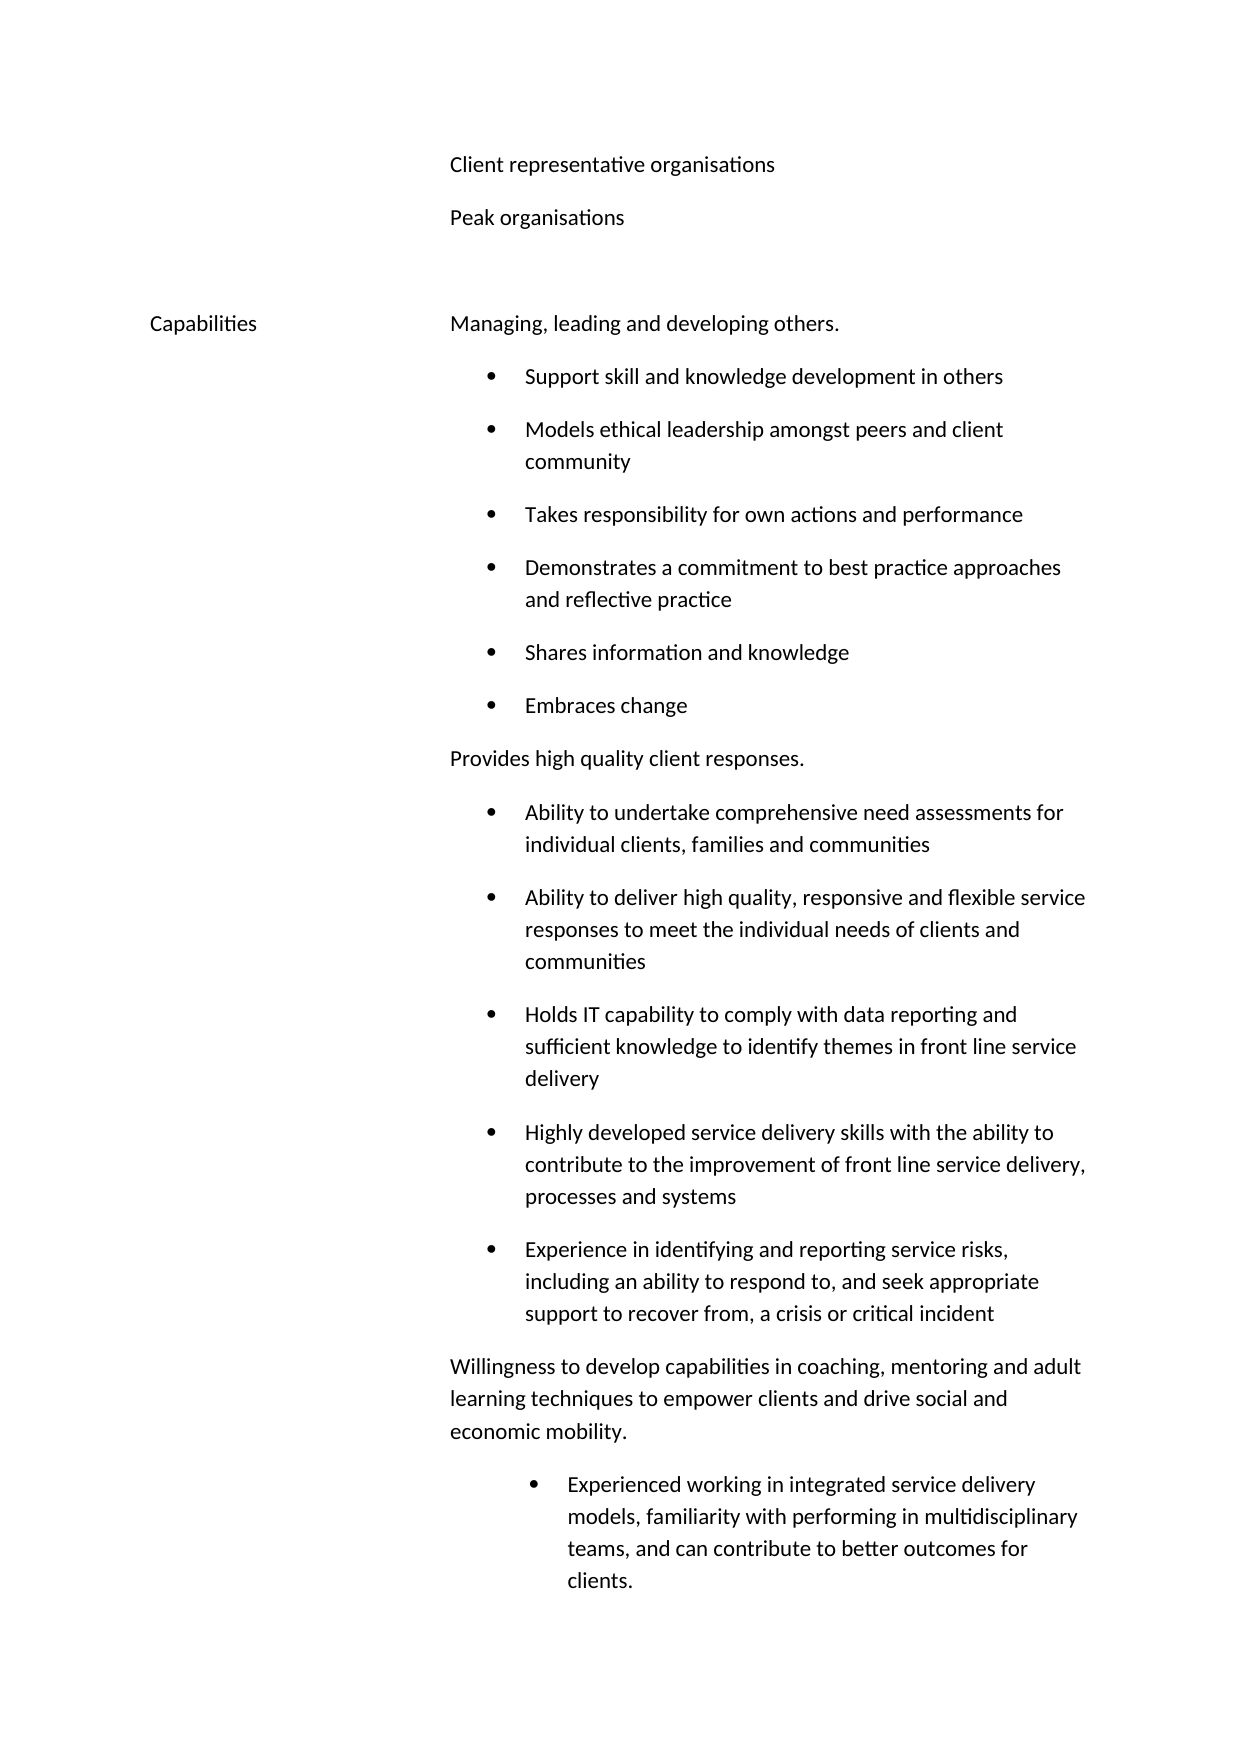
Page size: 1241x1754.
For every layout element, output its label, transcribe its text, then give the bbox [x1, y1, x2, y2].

list Demonstrates a commitment to best practice approaches and reflective practice [487, 553, 1090, 613]
list Shares information and knowledge [487, 638, 1090, 667]
text Capabilities Managing, leading and developing others. [150, 309, 1090, 337]
list Ability to undertake comprehensive need assessments for individual clients, families and communities [487, 798, 1090, 858]
list Ability to deliver high quality, responsive and flexible service responses to meet the individual needs of clients and communities [487, 883, 1090, 975]
list Experience in identifying and reporting service risks, including an ability to respond to, and seek appropriate support to recover from, a crisis or critical incident [487, 1235, 1090, 1327]
list Takes responsibility for own actions and performance [487, 500, 1090, 528]
text Provides high quality client responses. [450, 744, 1090, 773]
list Support skill and knowledge development in others [487, 362, 1090, 390]
list Holds IT capability to comply with data reporting and sufficient knowledge to identify themes in front line service delivery [487, 1000, 1090, 1093]
list Experienced working in integrated service delivery models, familiarity with performing in multidisciplinary teams, and can contribute to better outcomes for clients. [530, 1470, 1090, 1594]
list Highly developed service delivery skills with the ability to contribute to the improvement of front line service delivery, processes and systems [487, 1118, 1090, 1210]
text Client representative organisations [150, 150, 1090, 178]
text Peak organisations [150, 203, 1090, 231]
list Embraces change [487, 692, 1090, 719]
text Willingness to develop capabilities in coaching, mentoring and adult learning techniques to empower clients and drive social and economic mobility. [450, 1352, 1090, 1445]
list Models ethical leadership amongst peers and client community [487, 415, 1090, 475]
